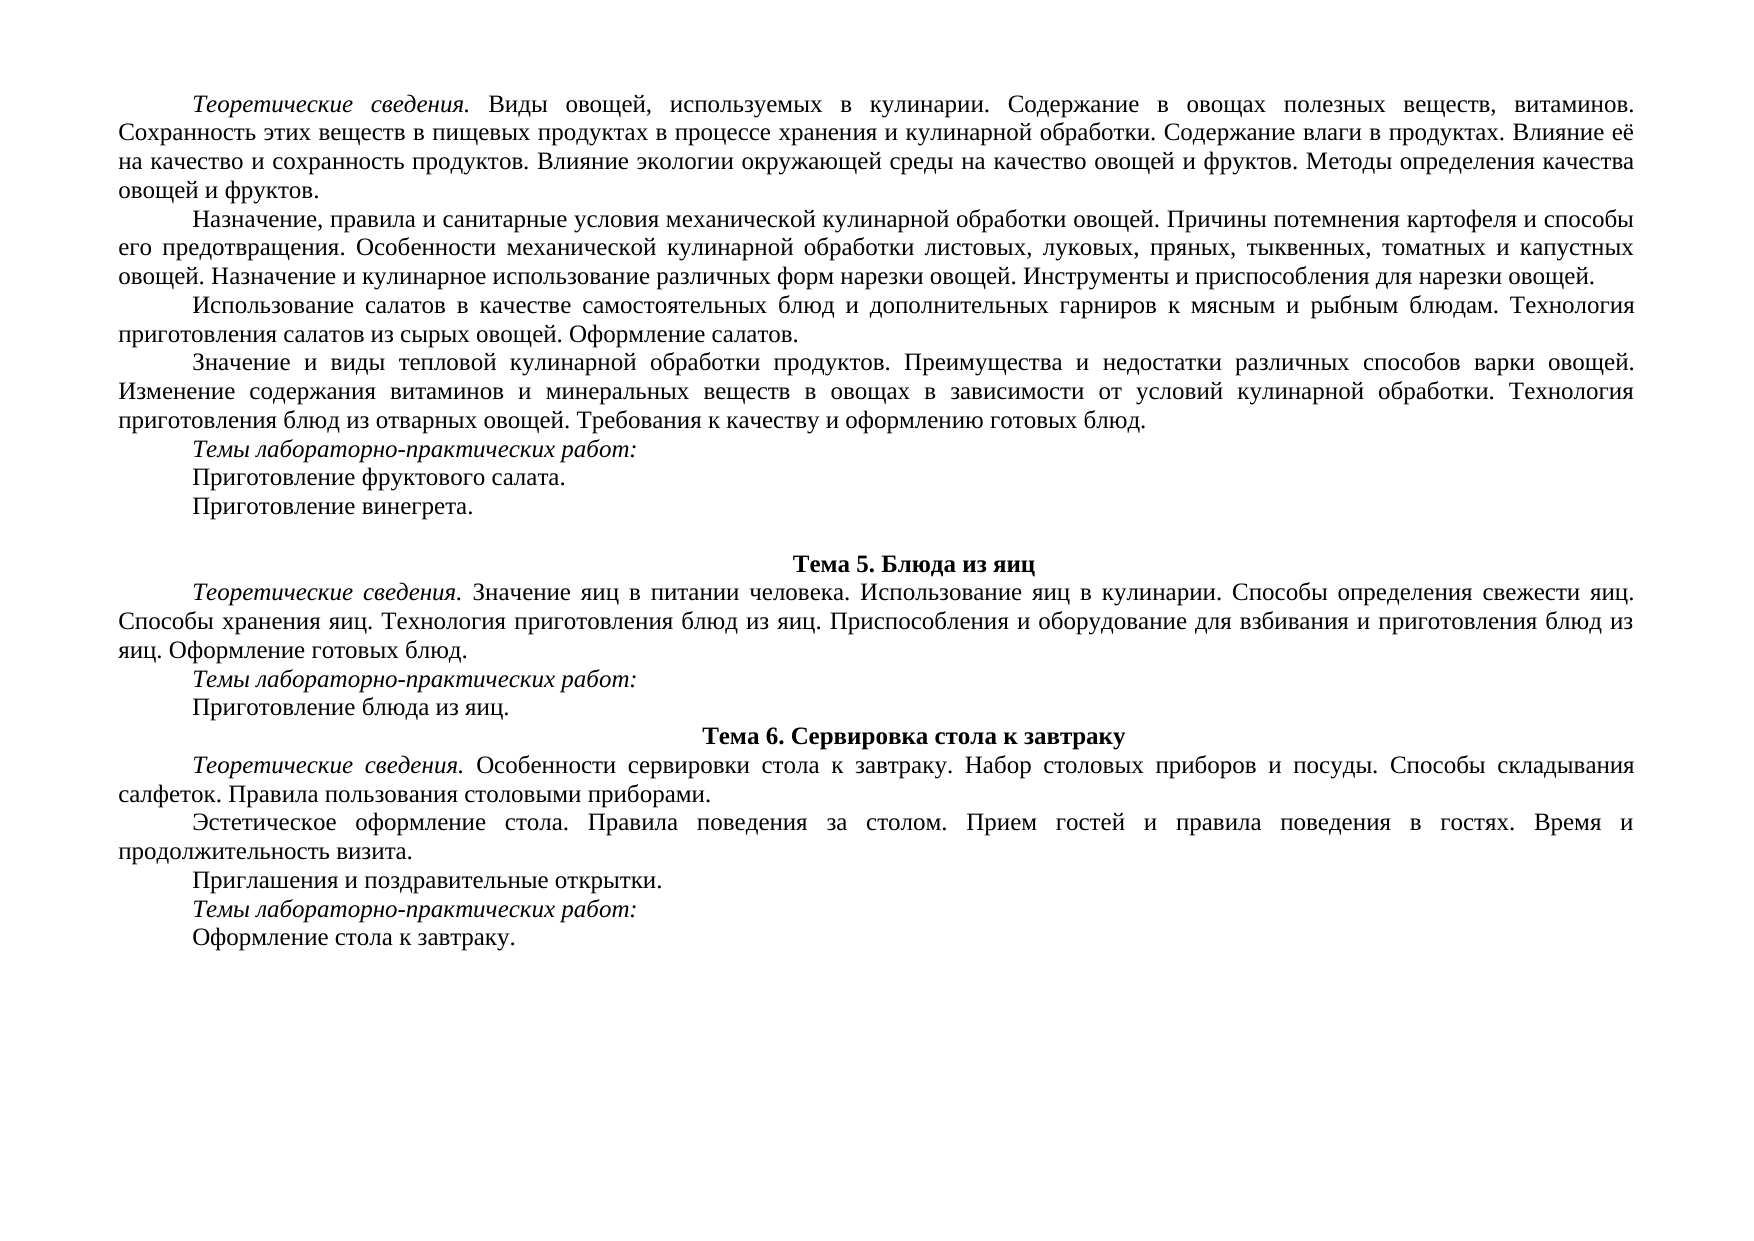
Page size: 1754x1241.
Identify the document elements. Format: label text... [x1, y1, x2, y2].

text Теоретические сведения. Особенности сервировки стола к завтраку. Набор столовых приборов и посуды. Способы складывания салфеток. Правила пользования столовыми приборами. [118, 750, 1636, 807]
text Темы лабораторно-практических работ: [118, 434, 1636, 462]
text Приготовление блюда из яиц. [118, 692, 1636, 721]
text Использование салатов в качестве самостоятельных блюд и дополнительных гарниров к мясным и рыбным блюдам. Технология приготовления салатов из сырых овощей. Оформление салатов. [118, 290, 1636, 347]
text Тема 5. Блюда из яиц [118, 549, 1636, 577]
text Приготовление фруктового салата. [118, 462, 1636, 491]
text Оформление стола к завтраку. [118, 922, 1636, 951]
text Темы лабораторно-практических работ: [118, 664, 1636, 692]
text Эстетическое оформление стола. Правила поведения за столом. Прием гостей и правила поведения в гостях. Время и продолжительность визита. [118, 807, 1636, 865]
text Теоретические сведения. Значение яиц в питании человека. Использование яиц в кулинарии. Способы определения свежести яиц. Способы хранения яиц. Технология приготовления блюд из яиц. Приспособления и оборудование для взбивания и приготовления блюд из яиц. Оформление готовых блюд. [118, 577, 1636, 664]
text Темы лабораторно-практических работ: [118, 894, 1636, 922]
text Назначение, правила и санитарные условия механической кулинарной обработки овощей. Причины потемнения картофеля и способы его предотвращения. Особенности механической кулинарной обработки листовых, луковых, пряных, тыквенных, томатных и капустных овощей. Назначение и кулинарное использование различных форм нарезки овощей. Инструменты и приспособления для нарезки овощей. [118, 204, 1636, 290]
text Значение и виды тепловой кулинарной обработки продуктов. Преимущества и недостатки различных способов варки овощей. Изменение содержания витаминов и минеральных веществ в овощах в зависимости от условий кулинарной обработки. Технология приготовления блюд из отварных овощей. Требования к качеству и оформлению готовых блюд. [118, 347, 1636, 434]
text Теоретические сведения. Виды овощей, используемых в кулинарии. Содержание в овощах полезных веществ, витаминов. Сохранность этих веществ в пищевых продуктах в процессе хранения и кулинарной обработки. Содержание влаги в продуктах. Влияние её на качество и сохранность продуктов. Влияние экологии окружающей среды на качество овощей и фруктов. Методы определения качества овощей и фруктов. [118, 89, 1636, 204]
text Приглашения и поздравительные открытки. [118, 865, 1636, 894]
text Тема 6. Сервировка стола к завтраку [118, 721, 1636, 750]
text Приготовление винегрета. [118, 491, 1636, 520]
